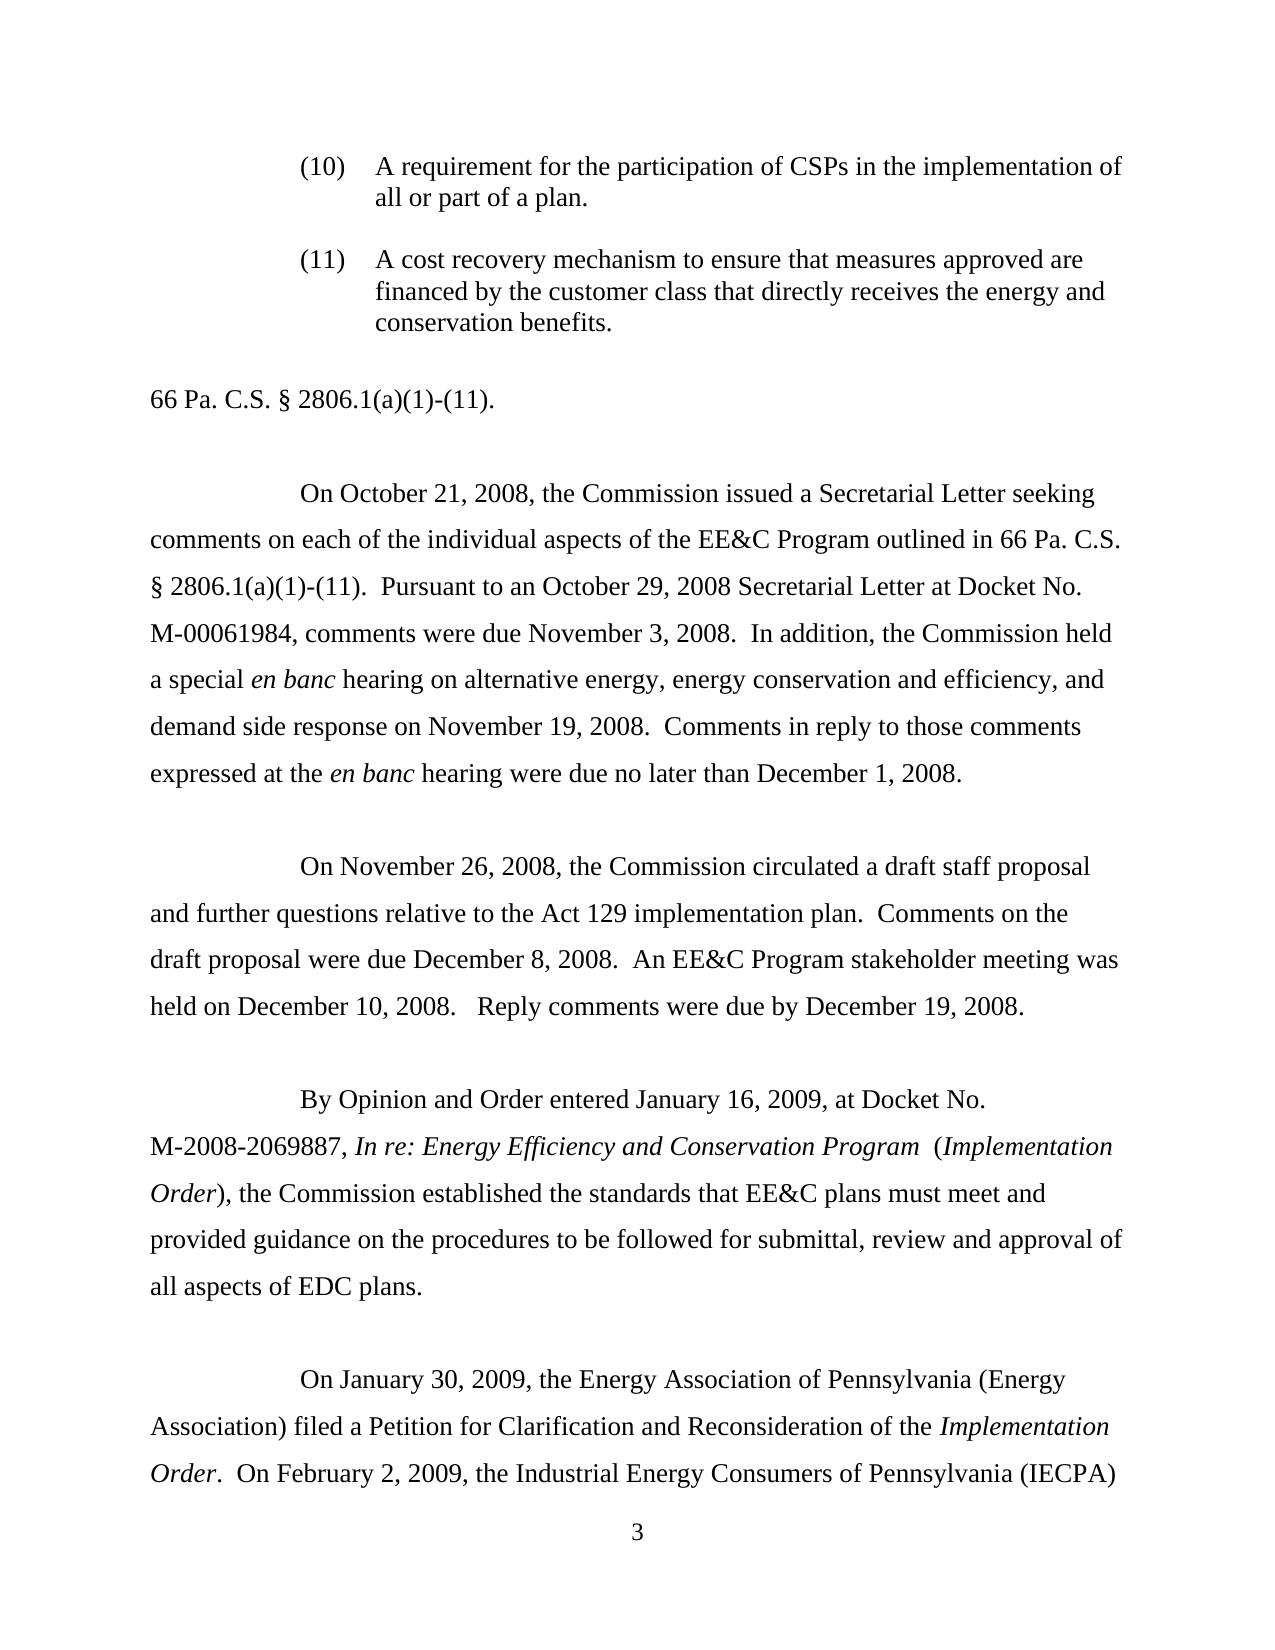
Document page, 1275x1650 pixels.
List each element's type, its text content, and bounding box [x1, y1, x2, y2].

text On November 26, 2008, the Commission circulated a draft staff proposal and further questions relative to the Act 129 implementation plan. Comments on the draft proposal were due December 8, 2008. An EE&C Program stakeholder meeting was held on December 10, 2008. Reply comments were due by December 19, 2008. [150, 850, 1125, 1021]
text 66 C.S. § 2806.1(a)(1)-(11). [150, 383, 1125, 415]
text (11) A cost recovery mechanism to ensure that measures approved are financed by the customer class that directly receives the energy and conservation benefits. [300, 243, 1125, 337]
text By Opinion and Order entered January 16, 2009, at Docket No. M-2008-2069887, In re: Energy Efficiency and Conservation Program (Implementation Order), the Commission established the standards that EE&C plans must meet and provided guidance on the procedures to be followed for submittal, review and approval of all aspects of EDC plans. [150, 1083, 1125, 1301]
text (10) A requirement for the participation of CSPs in the implementation of all or part of a plan. [300, 150, 1125, 212]
text On October 21, 2008, the Commission issued a Secretarial Letter seeking comments on each of the individual aspects of the EE&C Program outlined in 66 Pa. C.S. § 2806.1(a)(1)-(11). Pursuant to an October 29, 2008 Secretarial Letter at Docket No. M-00061984, comments were due November 3, 2008. In addition, the Commission held a special en banc hearing on alternative energy, energy conservation and efficiency, and demand side response on November 19, 2008. Comments in reply to those comments expressed at the en banc hearing were due no later than December 1, 2008. [150, 477, 1125, 788]
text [150, 1363, 1125, 1488]
